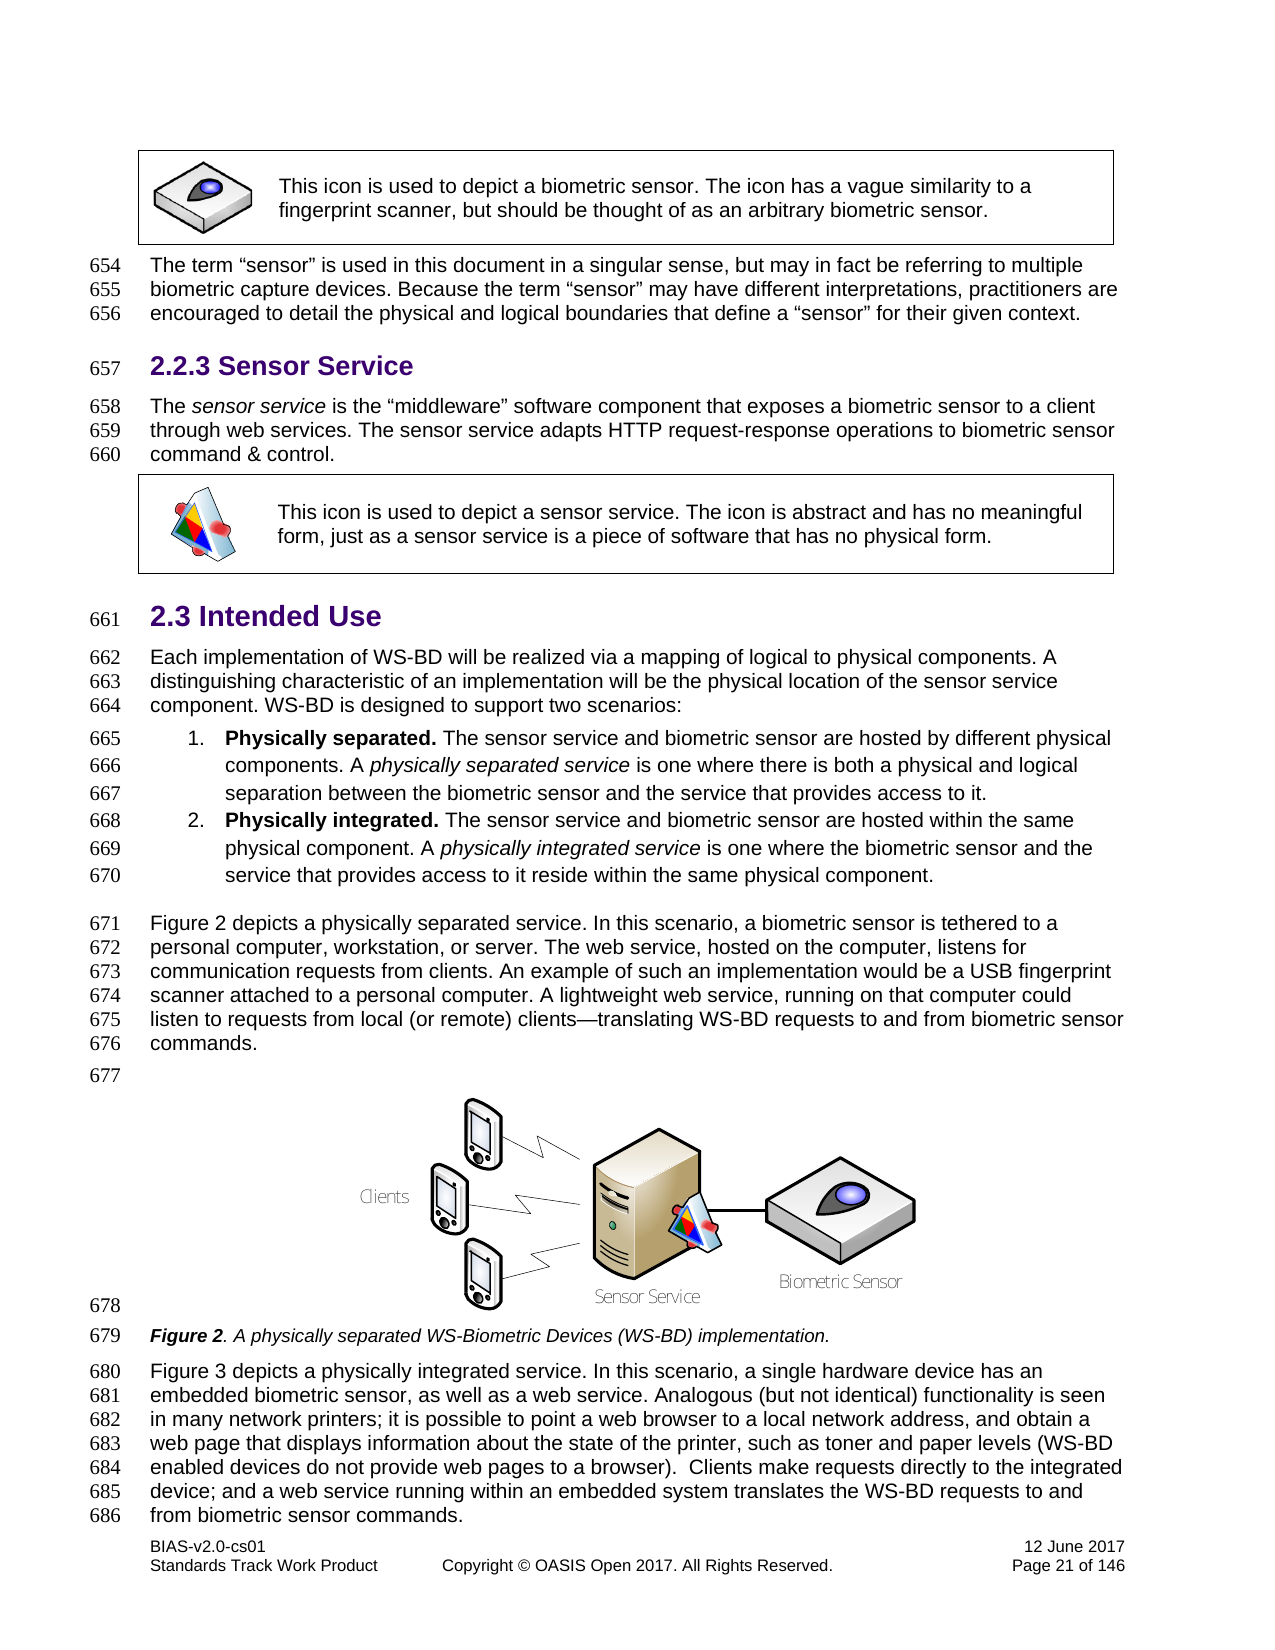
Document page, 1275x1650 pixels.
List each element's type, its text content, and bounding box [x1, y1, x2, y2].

list Physically integrated. The sensor service and biometric sensor are hosted within the same physical component. A physically integrated service is one where the biometric sensor and the service that provides access to it reside within the same physical component. [187, 808, 1125, 887]
text Figure 2. A physically separated WS-Biometric Devices (WS-BD) implementation. [150, 1325, 1125, 1347]
table_header [139, 151, 267, 244]
text The sensor service is the “middleware” software component that exposes a biometric sensor to a client through web services. The sensor service adapts HTTP request-response operations to biometric sensor command & control. [150, 394, 1125, 466]
text Figure 2 depicts a physically separated service. In this scenario, a biometric sensor is tethered to a personal computer, workstation, or server. The web service, hosted on the computer, listens for communication requests from clients. An example of such an implementation would be a USB fingerprint scanner attached to a personal computer. A lightweight web service, running on that computer could listen to requests from local (or remote) clients—translating WS-BD requests to and from biometric sensor commands. [150, 911, 1125, 1055]
subtitle Sensor Service [150, 350, 1125, 381]
text The term “sensor” is used in this document in a singular sense, but may in fact be referring to multiple biometric capture devices. Because the term “sensor” may have different interpretations, practitioners are encouraged to detail the physical and logical boundaries that define a “sensor” for their given context. [150, 253, 1125, 325]
table_header This icon is used to depict a sensor service. The icon is abstract and has no meaningful form, just as a sensor service is a piece of software that has no physical form. [266, 475, 1113, 573]
text Figure 3 depicts a physically integrated service. In this scenario, a single hardware device has an embedded biometric sensor, as well as a web service. Analogous (but not identical) functionality is seen in many network printers; it is possible to point a web browser to a local network address, and obtain a web page that displays information about the state of the printer, such as toner and paper levels (WS-BD enabled devices do not provide web pages to a browser). Clients make requests directly to the integrated device; and a web service running within an embedded system translates the WS-BD requests to and from biometric sensor commands. [150, 1359, 1125, 1527]
text Each implementation of WS-BD will be realized via a mapping of logical to physical components. A distinguishing characteristic of an implementation will be the physical location of the sensor service component. WS-BD is designed to support two scenarios: [150, 645, 1125, 717]
table_header [139, 475, 266, 573]
table_header This icon is used to depict a biometric sensor. The icon has a vague similarity to a fingerprint scanner, but should be thought of as an arbitrary biometric sensor. [267, 151, 1113, 244]
list Physically separated. The sensor service and biometric sensor are hosted by different physical components. A physically separated service is one where there is both a physical and logical separation between the biometric sensor and the service that provides access to it. [187, 725, 1125, 804]
picture [153, 161, 253, 234]
subtitle Intended Use [150, 599, 1125, 633]
